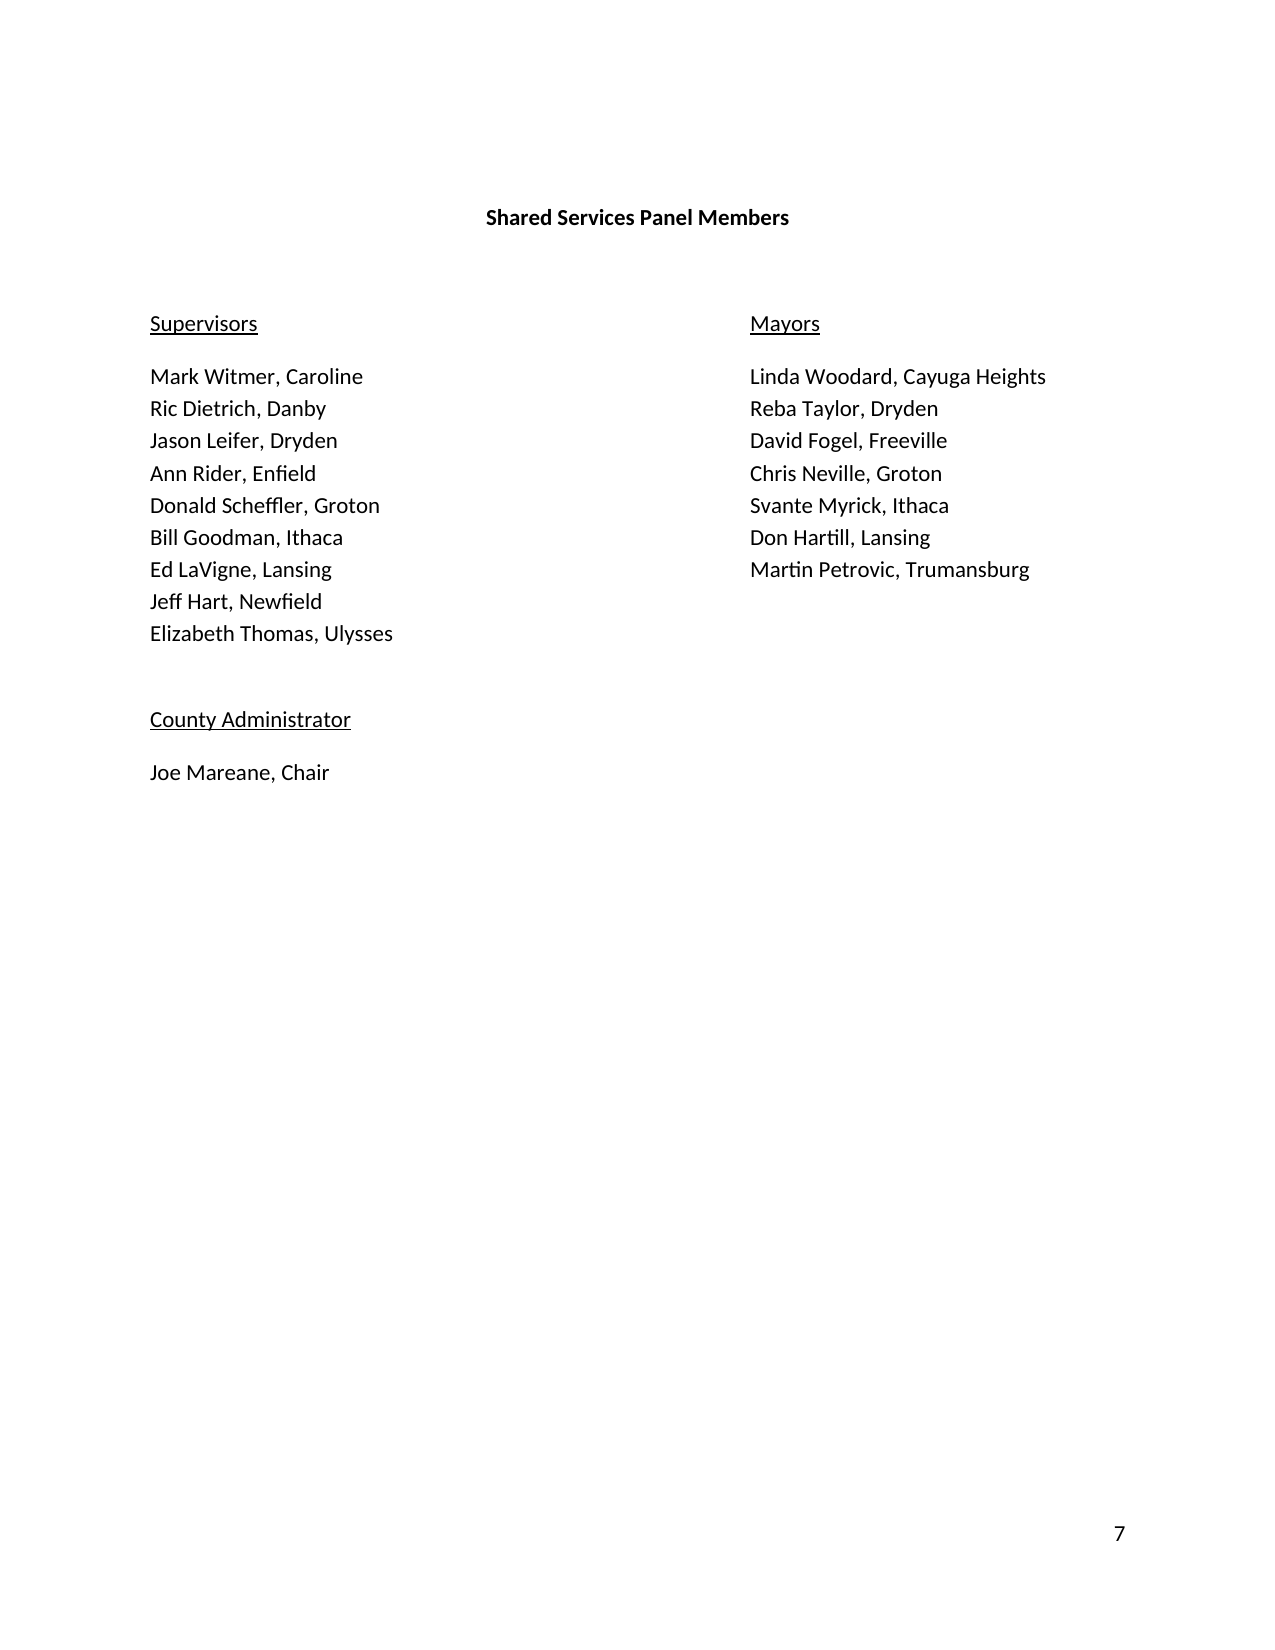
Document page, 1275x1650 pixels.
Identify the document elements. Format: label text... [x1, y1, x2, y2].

text Bill Goodman, Ithaca Don Hartill, Lansing [150, 523, 1125, 551]
text Supervisors Mayors [150, 309, 1125, 337]
text Jeff Hart, Newfield [150, 587, 1125, 615]
text Ann Rider, Enfield Chris Neville, Groton [150, 459, 1125, 487]
text Shared Services Panel Members [150, 203, 1125, 231]
text Ed LaVigne, Lansing Martin Petrovic, Trumansburg [150, 555, 1125, 583]
text Elizabeth Thomas, Ulysses [150, 619, 1125, 648]
text County Administrator [150, 705, 1125, 733]
text Jason Leifer, Dryden David Fogel, Freeville [150, 426, 1125, 454]
text Mark Witmer, Caroline Linda Woodard, Cayuga Heights [150, 362, 1125, 390]
text Joe Mareane, Chair [150, 758, 1125, 786]
text Donald Scheffler, Groton Svante Myrick, Ithaca [150, 491, 1125, 519]
text Ric Dietrich, Danby Reba Taylor, Dryden [150, 394, 1125, 422]
